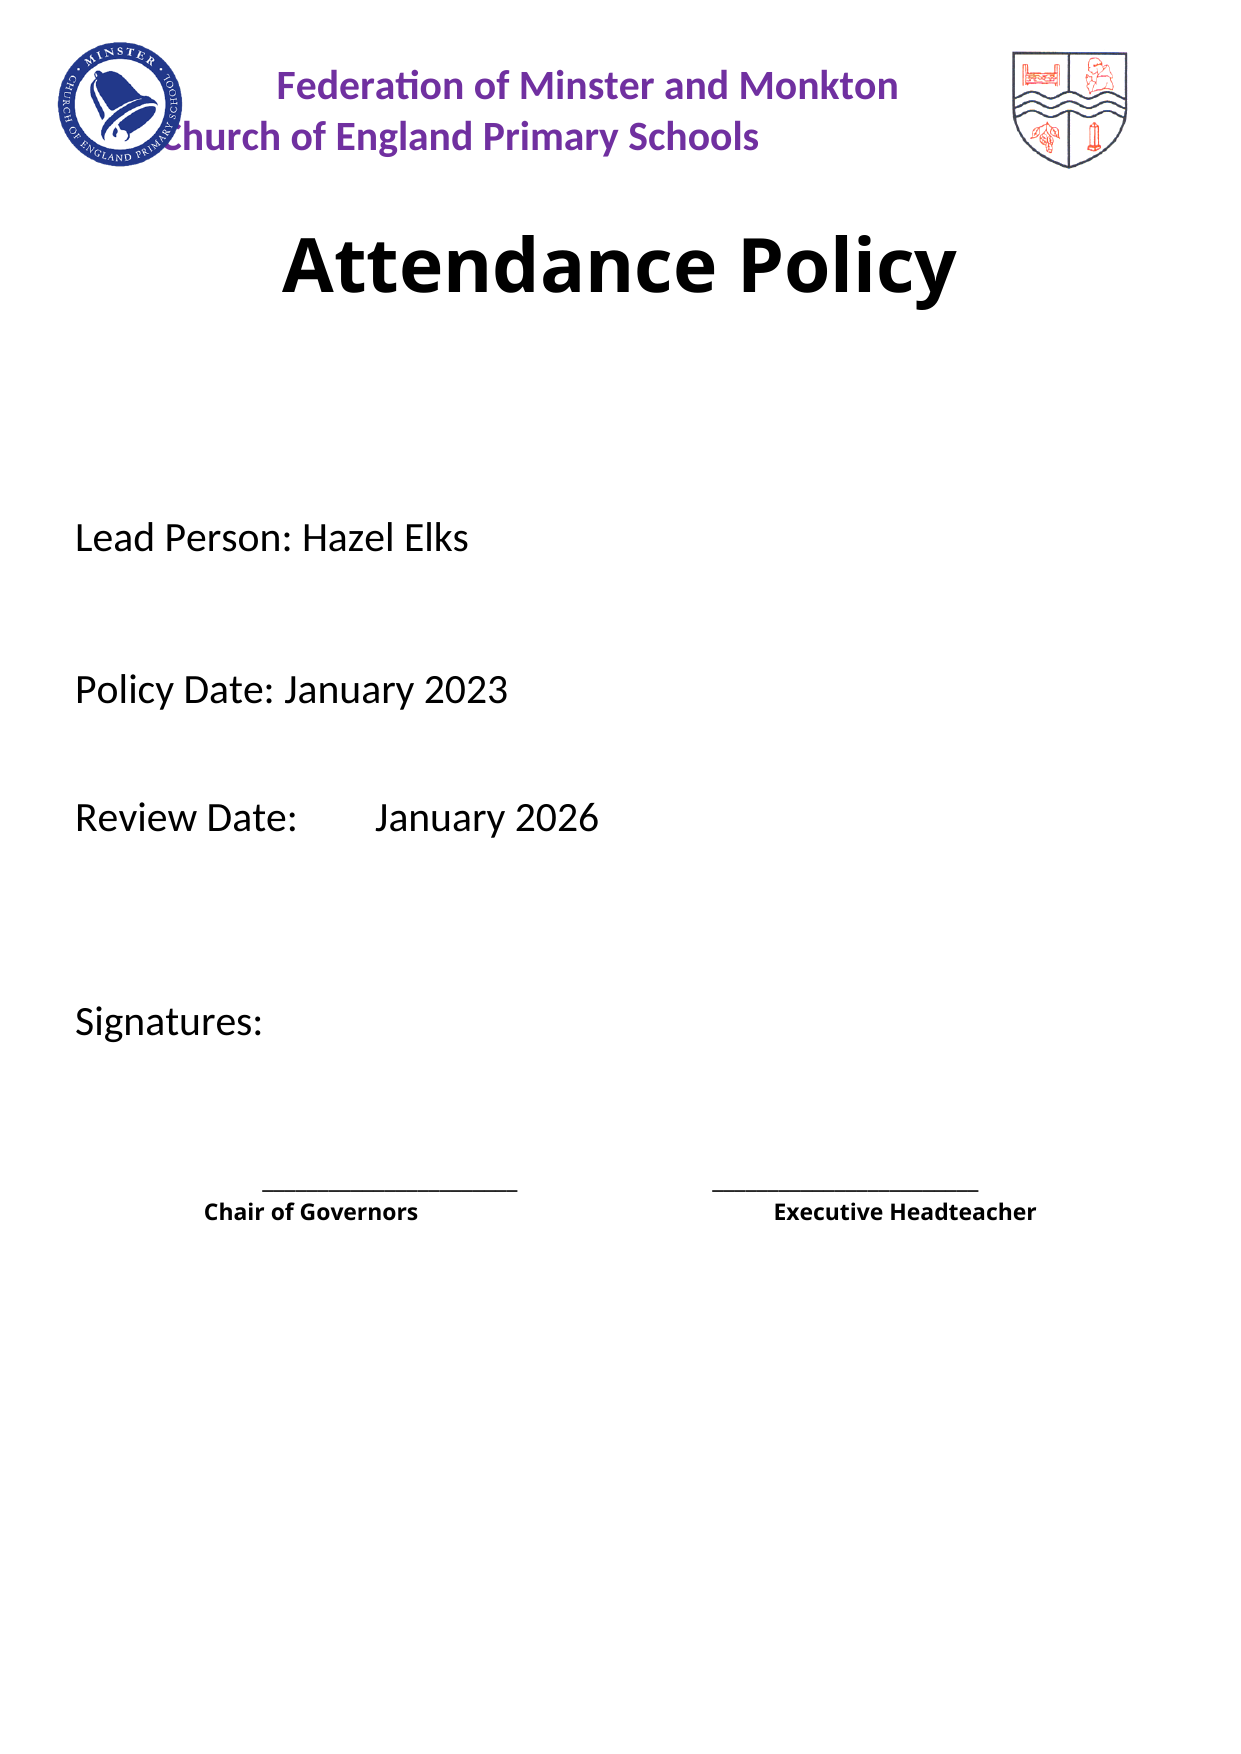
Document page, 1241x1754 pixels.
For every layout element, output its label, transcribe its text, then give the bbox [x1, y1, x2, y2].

text Lead Person: Hazel Elks [75, 511, 1165, 561]
text _______________________ ________________________ [75, 1161, 1165, 1196]
picture [1003, 38, 1141, 176]
subtitle Attendance Policy [75, 212, 1165, 314]
text Chair of Governors Executive Headteacher [75, 1196, 1165, 1227]
picture [53, 37, 185, 169]
text Review Date: January 2026 [75, 791, 1165, 842]
text Signatures: [75, 994, 1165, 1045]
text Policy Date: January 2023 [75, 663, 1165, 714]
